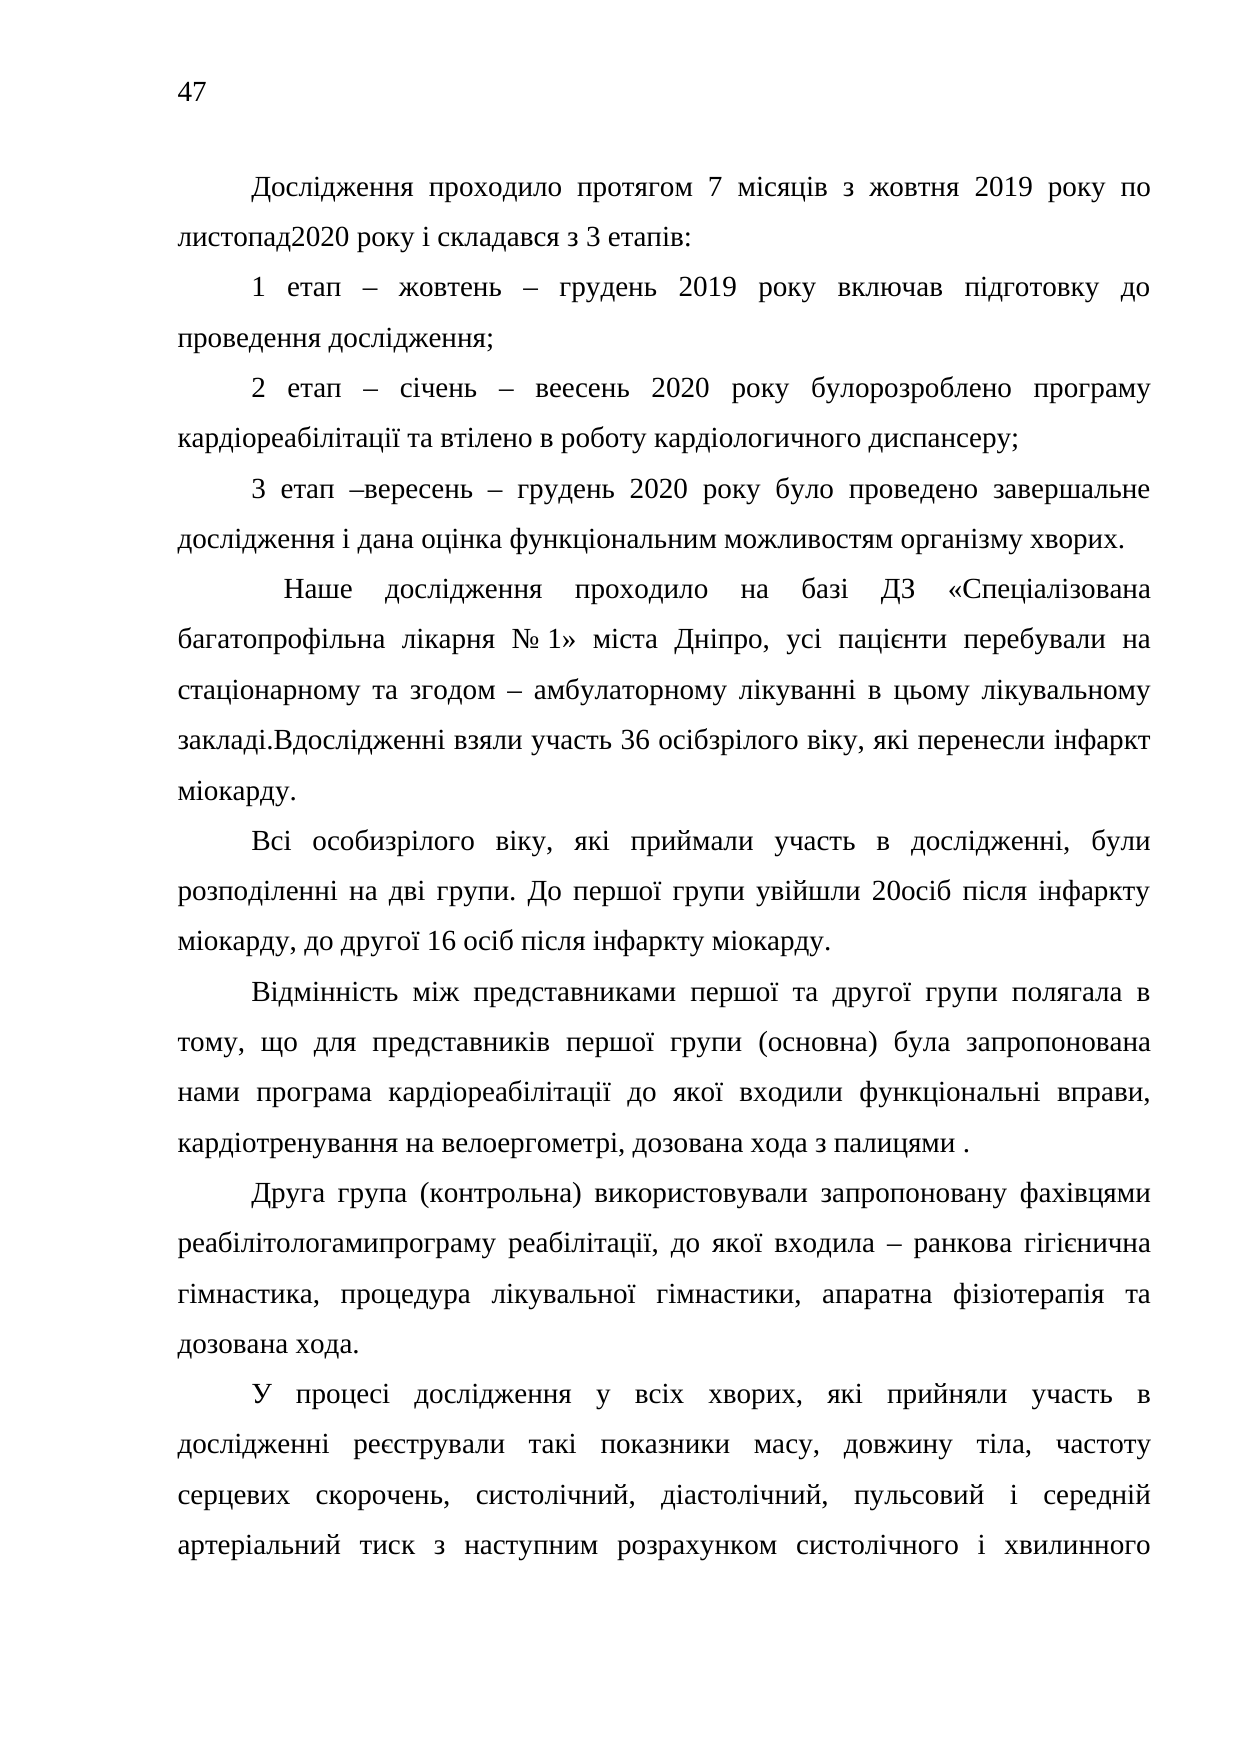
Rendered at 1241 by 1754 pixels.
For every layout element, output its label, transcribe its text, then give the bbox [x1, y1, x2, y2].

text 1 етап – жовтень – грудень 2019 року включав підготовку до проведення дослідження; [177, 269, 1152, 353]
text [177, 1376, 1152, 1561]
text 2 етап – січень – веесень 2020 року булорозроблено програму кардіореабілітації та втілено в роботу кардіологичного диспансеру; [177, 370, 1152, 454]
text Відмінність між представниками першої та другої групи полягала в тому, що для представників першої групи (основна) була запропонована нами програма кардіореабілітації до якої входили функціональні вправи, кардіотренування на велоергометрі, дозована хода з палицями . [177, 974, 1152, 1158]
text 3 етап –вересень – грудень 2020 року було проведено завершальне дослідження і дана оцінка функціональним можливостям організму хворих. [177, 471, 1152, 554]
text Дослідження проходило протягом 7 місяців з жовтня 2019 року по листопад2020 року і складався з 3 етапів: [177, 169, 1152, 253]
text Наше дослідження проходило на базі ДЗ «Спеціалізована багатопрофільна лікарня № 1» міста Дніпро, усі пацієнти перебували на стаціонарному та згодом – амбулаторному лікуванні в цьому лікувальному закладі.Вдослідженні взяли участь 36 осібзрілого віку, які перенесли інфаркт міокарду. [177, 571, 1152, 806]
text Всі особизрілого віку, які приймали участь в дослідженні, були розподіленні на дві групи. До першої групи увійшли 20осіб після інфаркту міокарду, до другої 16 осіб після інфаркту міокарду. [177, 823, 1152, 957]
text Друга група (контрольна) використовували запропоновану фахівцями реабілітологамипрограму реабілітації, до якої входила – ранкова гігієнична гімнастика, процедура лікувальної гімнастики, апаратна фізіотерапія та дозована хода. [177, 1175, 1152, 1359]
